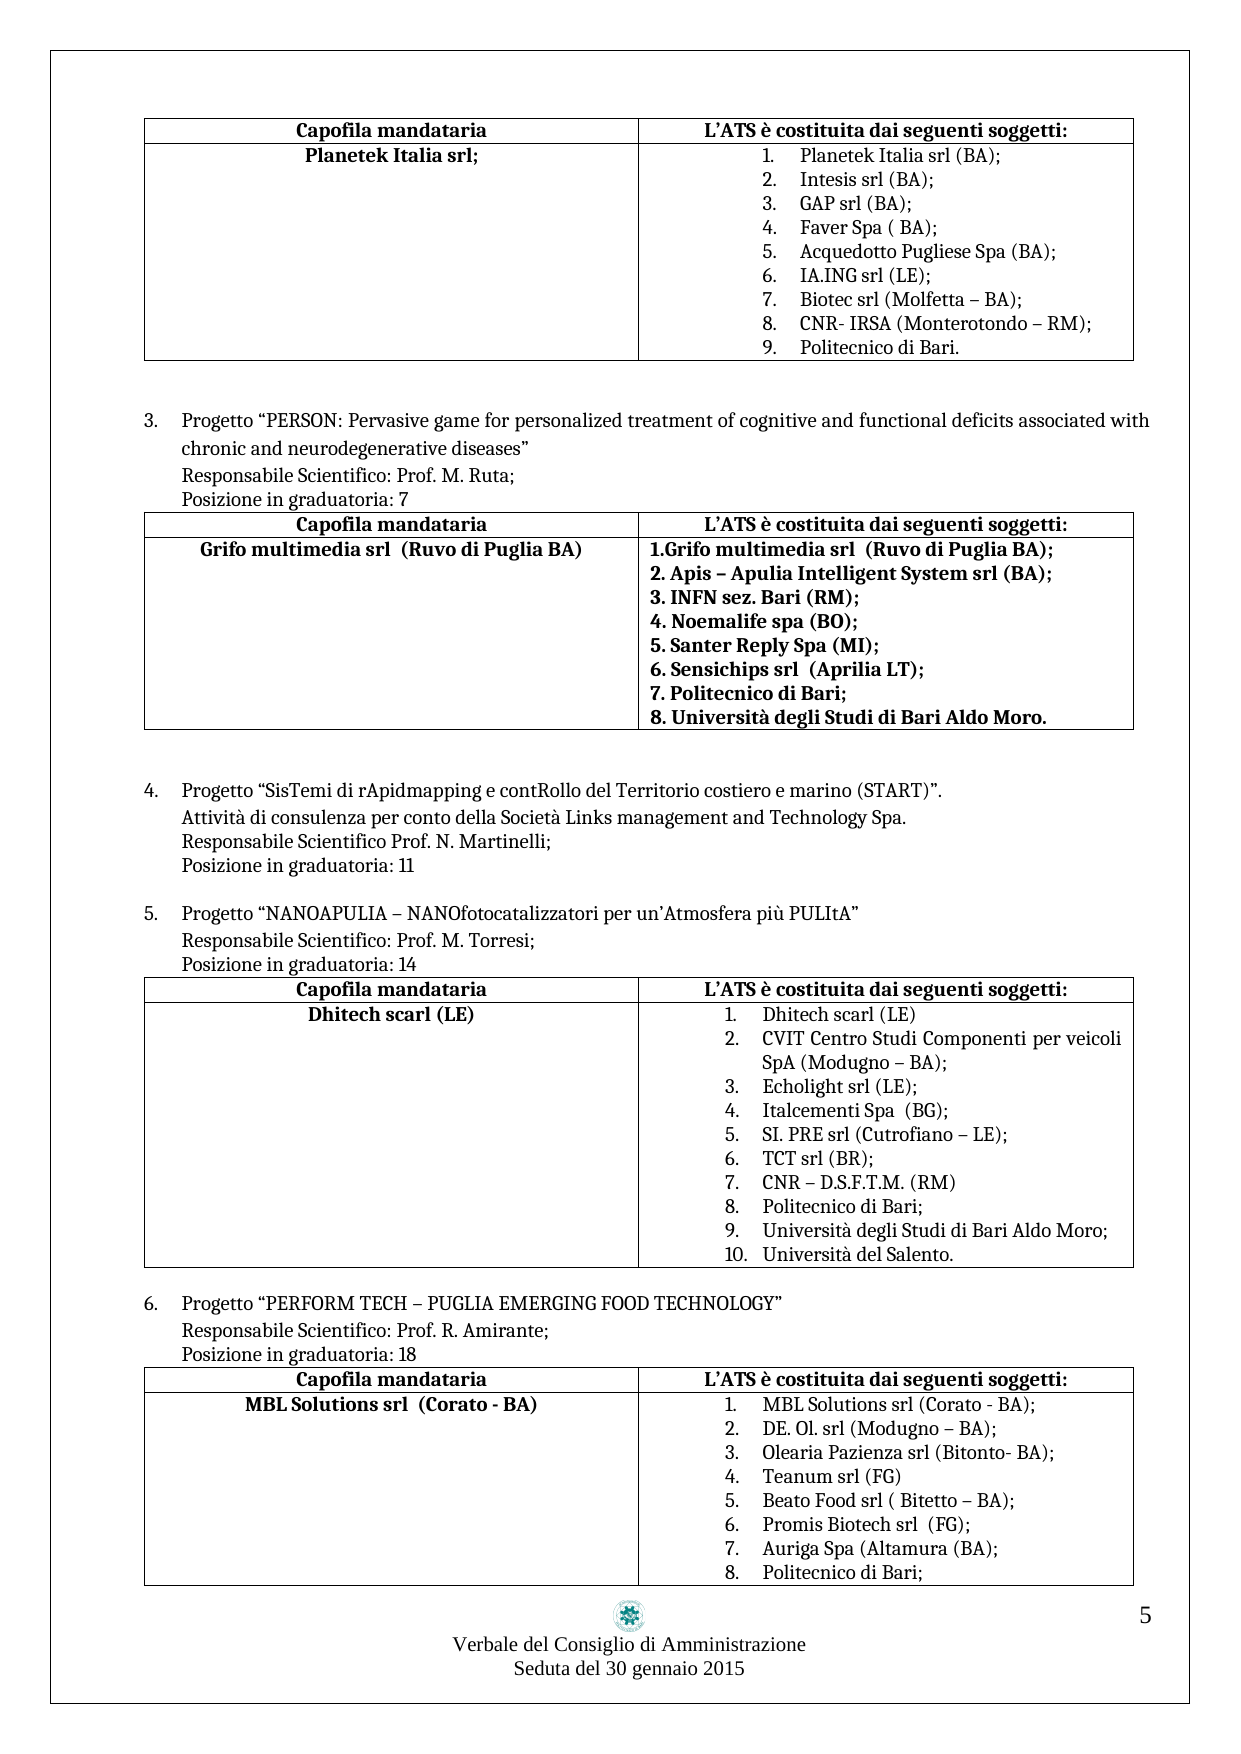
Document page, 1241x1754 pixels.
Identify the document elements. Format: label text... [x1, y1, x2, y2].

list Progetto “PERFORM TECH – PUGLIA EMERGING FOOD TECHNOLOGY” [144, 1292, 1152, 1316]
table_header L’ATS è costituita dai seguenti soggetti: [639, 119, 1133, 143]
list Posizione in graduatoria: 7 [181, 488, 1152, 512]
table_header Capofila mandataria [145, 978, 638, 1002]
table_header L’ATS è costituita dai seguenti soggetti: [639, 1368, 1133, 1392]
list Progetto “SisTemi di rApidmapping e contRollo del Territorio costiero e marino (START)”. [144, 778, 1152, 802]
list Responsabile Scientifico: Prof. R. Amirante; [181, 1319, 1152, 1343]
table_header Capofila mandataria [145, 119, 638, 143]
list Posizione in graduatoria: 14 [181, 953, 1152, 977]
table_cell 1.Grifo multimedia srl (Ruvo di Puglia BA); 2. Apis – Apulia Intelligent System srl (BA); 3. INFN sez. Bari (RM); 4. Noemalife spa (BO); 5. Santer Reply Spa (MI); 6. Sensichips srl (Aprilia LT); 7. Politecnico di Bari; 8. Università degli Studi di Bari Aldo Moro. [639, 538, 1133, 729]
table_header L’ATS è costituita dai seguenti soggetti: [639, 513, 1133, 537]
list Attività di consulenza per conto della Società Links management and Technology Spa. [181, 806, 1152, 830]
table_header L’ATS è costituita dai seguenti soggetti: [639, 978, 1133, 1002]
table_header Capofila mandataria [145, 513, 638, 537]
table_cell Grifo multimedia srl (Ruvo di Puglia BA) [145, 538, 638, 729]
table_cell Dhitech scarl (LE) [145, 1003, 638, 1267]
table_header Capofila mandataria [145, 1368, 638, 1392]
picture [613, 1600, 646, 1632]
list Progetto “NANOAPULIA – NANOfotocatalizzatori per un’Atmosfera più PULItA” [144, 902, 1152, 926]
list Responsabile Scientifico: Prof. M. Ruta; [181, 464, 1152, 488]
table_cell Dhitech scarl (LE) CVIT Centro Studi Componenti per veicoli SpA (Modugno – BA); Echolight srl (LE); Italcementi Spa (BG); SI. PRE srl (Cutrofiano – LE); TCT srl (BR); CNR – D.S.F.T.M. (RM) Politecnico di Bari; Università degli Studi di Bari Aldo Moro; Università del Salento. [639, 1003, 1133, 1267]
list Responsabile Scientifico Prof. N. Martinelli; [181, 830, 1152, 854]
list Responsabile Scientifico: Prof. M. Torresi; [181, 929, 1152, 953]
table_cell Planetek Italia srl (BA); Intesis srl (BA); GAP srl (BA); Faver Spa ( BA); Acquedotto Pugliese Spa (BA); IA.ING srl (LE); Biotec srl (Molfetta – BA); CNR- IRSA (Monterotondo – RM); Politecnico di Bari. [639, 144, 1133, 360]
table_cell Planetek Italia srl; [145, 144, 638, 360]
list Progetto “PERSON: Pervasive game for personalized treatment of cognitive and functional deficits associated with chronic and neurodegenerative diseases” [144, 409, 1152, 460]
table_cell MBL Solutions srl (Corato - BA) [145, 1393, 638, 1585]
list Posizione in graduatoria: 18 [181, 1343, 1152, 1367]
list Posizione in graduatoria: 11 [181, 854, 1152, 878]
